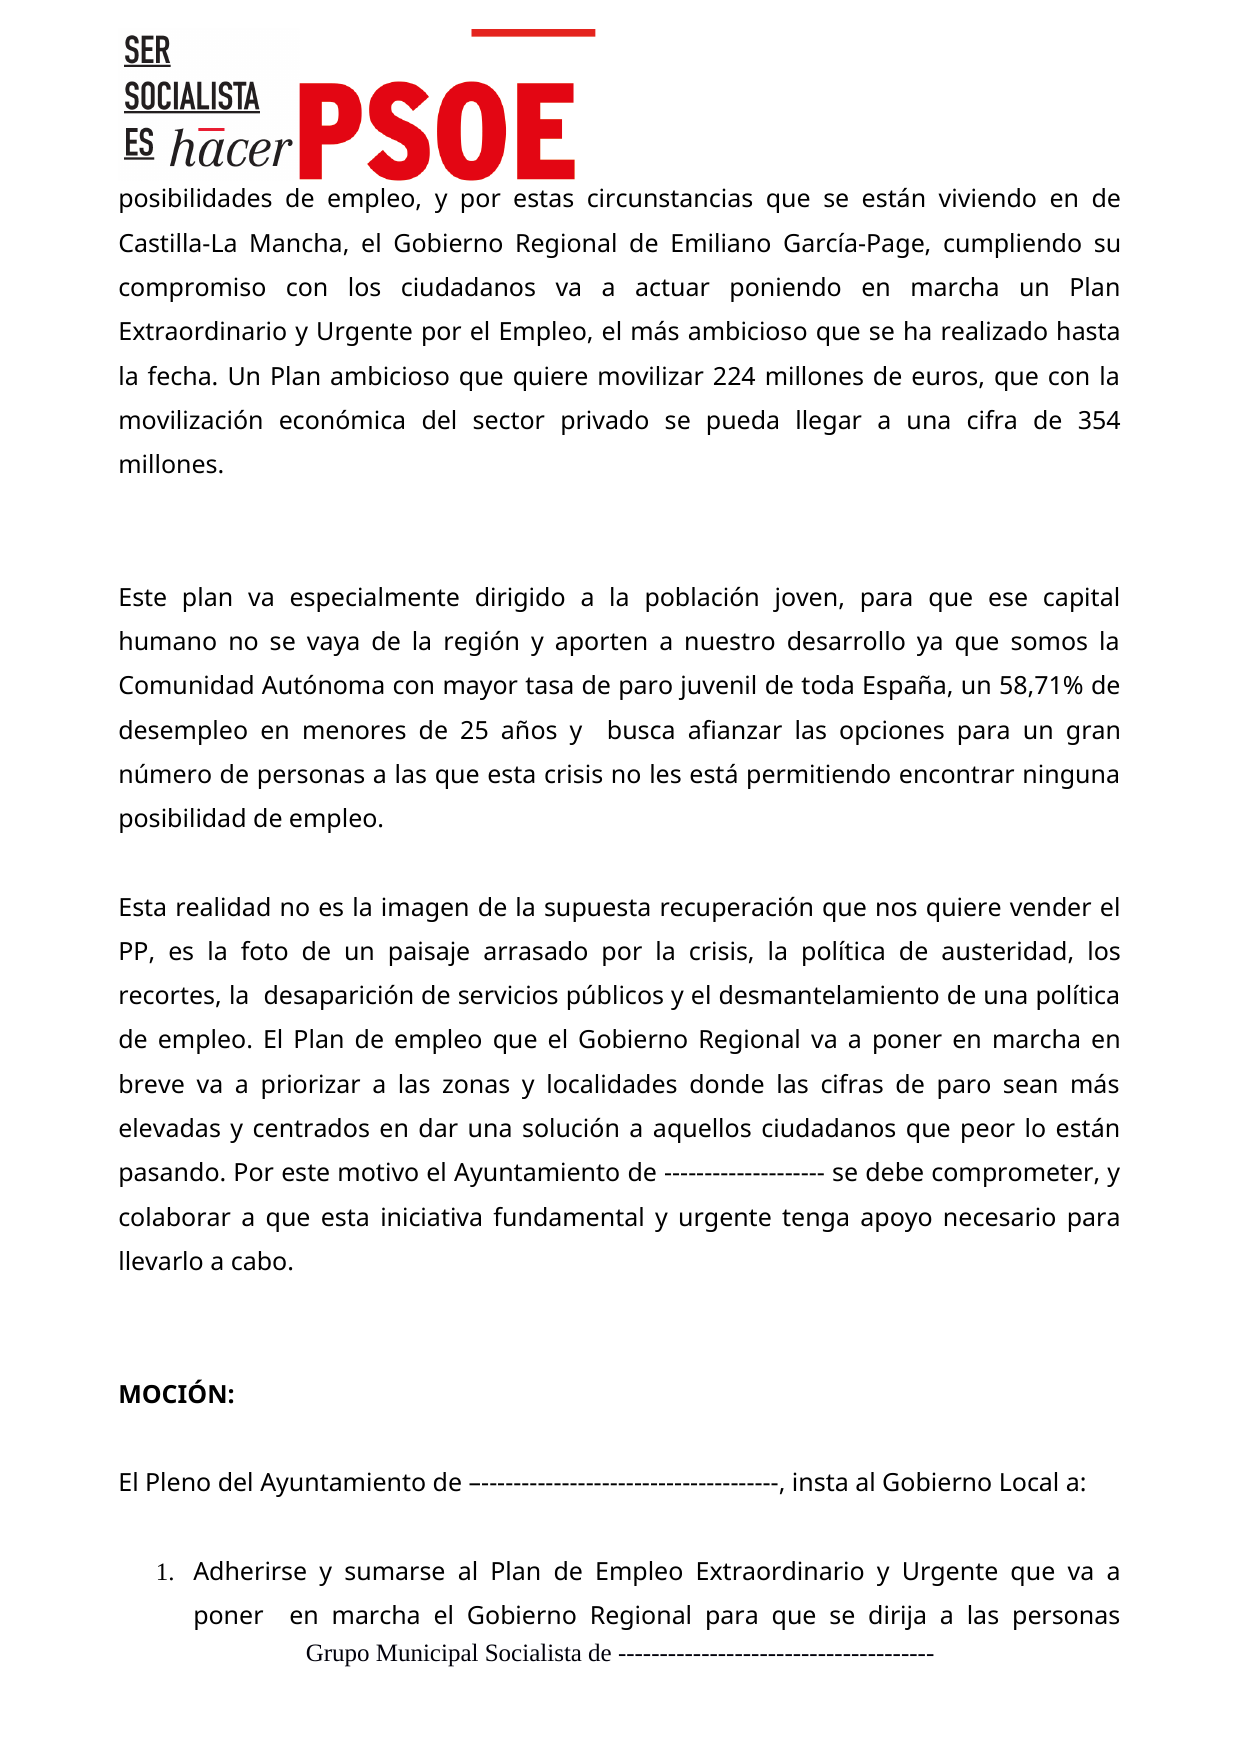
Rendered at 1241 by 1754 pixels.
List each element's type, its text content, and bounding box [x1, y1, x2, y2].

text Este plan va especialmente dirigido a la población joven, para que ese capital humano no se vaya de la región y aporten a nuestro desarrollo ya que somos la Comunidad Autónoma con mayor tasa de paro juvenil de toda España, un 58,71% de desempleo en menores de 25 años y busca afianzar las opciones para un gran número de personas a las que esta crisis no les está permitiendo encontrar ninguna posibilidad de empleo. [118, 579, 1122, 835]
text Esta realidad no es la imagen de la supuesta recuperación que nos quiere vender el PP, es la foto de un paisaje arrasado por la crisis, la política de austeridad, los recortes, la desaparición de servicios públicos y el desmantelamiento de una política de empleo. El Plan de empleo que el Gobierno Regional va a poner en marcha en breve va a priorizar a las zonas y localidades donde las cifras de paro sean más elevadas y centrados en dar una solución a aquellos ciudadanos que peor lo están pasando. Por este motivo el Ayuntamiento de -------------------- se debe comprometer, y colaborar a que esta iniciativa fundamental y urgente tenga apoyo necesario para llevarlo a cabo. [118, 889, 1122, 1278]
text MOCIÓN: [118, 1376, 1122, 1410]
picture [118, 28, 596, 181]
text El Pleno del Ayuntamiento de –-------------------------------------, insta al Gobierno Local a: [118, 1465, 1122, 1499]
